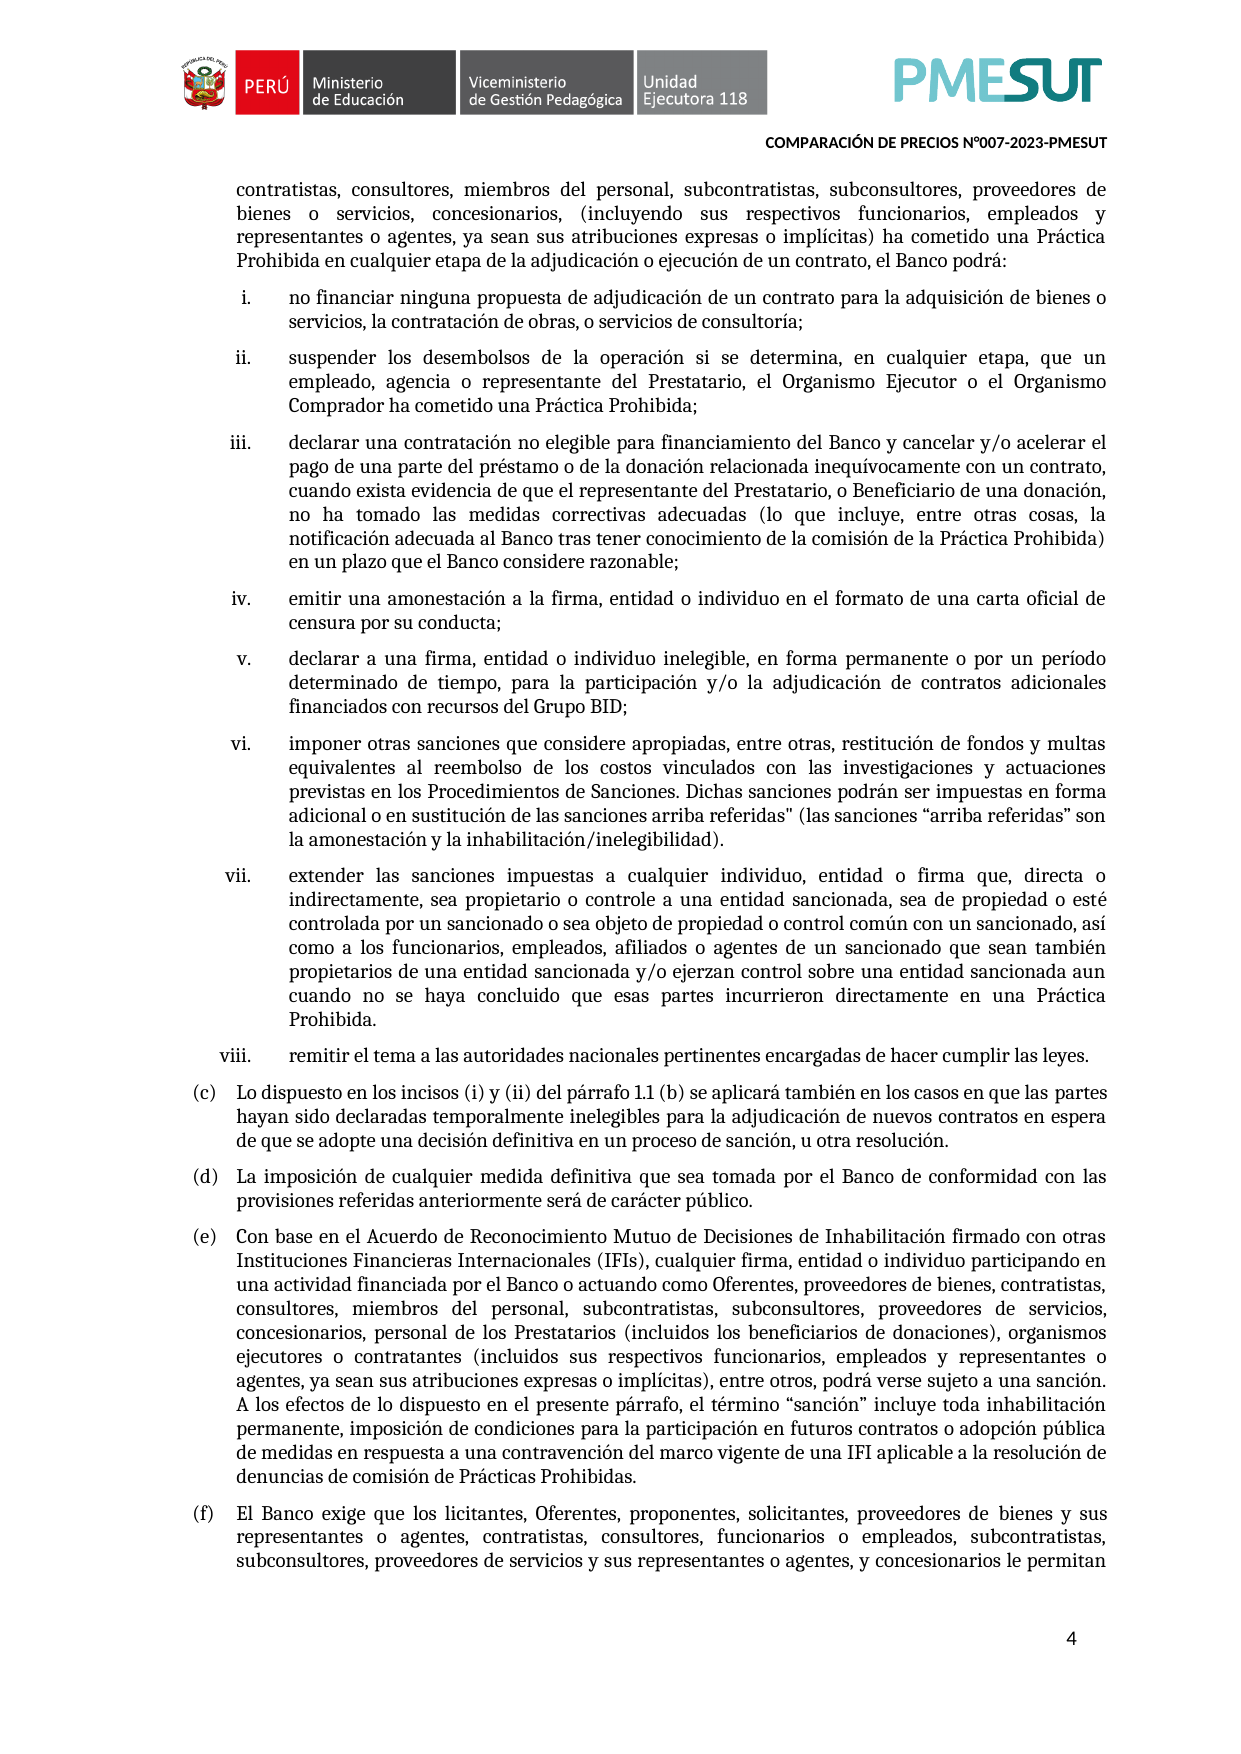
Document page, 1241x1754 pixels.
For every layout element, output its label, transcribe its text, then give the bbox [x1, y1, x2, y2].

list suspender los desembolsos de la operación si se determina, en cualquier etapa, que un empleado, agencia o representante del Prestatario, el Organismo Ejecutor o el Organismo Comprador ha cometido una Práctica Prohibida; [251, 346, 1107, 418]
list Lo dispuesto en los incisos (i) y (ii) del párrafo 1.1 (b) se aplicará también en los casos en que las partes hayan sido declaradas temporalmente inelegibles para la adjudicación de nuevos contratos en espera de que se adopte una decisión definitiva en un proceso de sanción, u otra resolución. [192, 1080, 1107, 1152]
list Con base en el Acuerdo de Reconocimiento Mutuo de Decisiones de Inhabilitación firmado con otras Instituciones Financieras Internacionales (IFIs), cualquier firma, entidad o individuo participando en una actividad financiada por el Banco o actuando como Oferentes, proveedores de bienes, contratistas, consultores, miembros del personal, subcontratistas, subconsultores, proveedores de servicios, concesionarios, personal de los Prestatarios (incluidos los beneficiarios de donaciones), organismos ejecutores o contratantes (incluidos sus respectivos funcionarios, empleados y representantes o agentes, ya sean sus atribuciones expresas o implícitas), entre otros, podrá verse sujeto a una sanción. A los efectos de lo dispuesto en el presente párrafo, el término “sanción” incluye toda inhabilitación permanente, imposición de condiciones para la participación en futuros contratos o adopción pública de medidas en respuesta a una contravención del marco vigente de una IFI aplicable a la resolución de denuncias de comisión de Prácticas Prohibidas. [192, 1225, 1107, 1489]
list emitir una amonestación a la firma, entidad o individuo en el formato de una carta oficial de censura por su conducta; [251, 587, 1107, 634]
list declarar a una firma, entidad o individuo inelegible, en forma permanente o por un período determinado de tiempo, para la participación y/o la adjudicación de contratos adicionales financiados con recursos del Grupo BID; [251, 647, 1107, 719]
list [192, 177, 1107, 273]
list remitir el tema a las autoridades nacionales pertinentes encargadas de hacer cumplir las leyes. [251, 1044, 1107, 1068]
list La imposición de cualquier medida definitiva que sea tomada por el Banco de conformidad con las provisiones referidas anteriormente será de carácter público. [192, 1165, 1107, 1213]
list imponer otras sanciones que considere apropiadas, entre otras, restitución de fondos y multas equivalentes al reembolso de los costos vinculados con las investigaciones y actuaciones previstas en los Procedimientos de Sanciones. Dichas sanciones podrán ser impuestas en forma adicional o en sustitución de las sanciones arriba referidas" (las sanciones “arriba referidas” son la amonestación y la inhabilitación/inelegibilidad). [251, 731, 1107, 851]
list declarar una contratación no elegible para financiamiento del Banco y cancelar y/o acelerar el pago de una parte del préstamo o de la donación relacionada inequívocamente con un contrato, cuando exista evidencia de que el representante del Prestatario, o Beneficiario de una donación, no ha tomado las medidas correctivas adecuadas (lo que incluye, entre otras cosas, la notificación adecuada al Banco tras tener conocimiento de la comisión de la Práctica Prohibida) en un plazo que el Banco considere razonable; [251, 430, 1107, 574]
picture [886, 56, 1108, 105]
picture [175, 46, 772, 119]
list no financiar ninguna propuesta de adjudicación de un contrato para la adquisición de bienes o servicios, la contratación de obras, o servicios de consultoría; [251, 286, 1107, 333]
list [192, 1501, 1107, 1573]
list extender las sanciones impuestas a cualquier individuo, entidad o firma que, directa o indirectamente, sea propietario o controle a una entidad sancionada, sea de propiedad o esté controlada por un sancionado o sea objeto de propiedad o control común con un sancionado, así como a los funcionarios, empleados, afiliados o agentes de un sancionado que sean también propietarios de una entidad sancionada y/o ejerzan control sobre una entidad sancionada aun cuando no se haya concluido que esas partes incurrieron directamente en una Práctica Prohibida. [251, 864, 1107, 1031]
